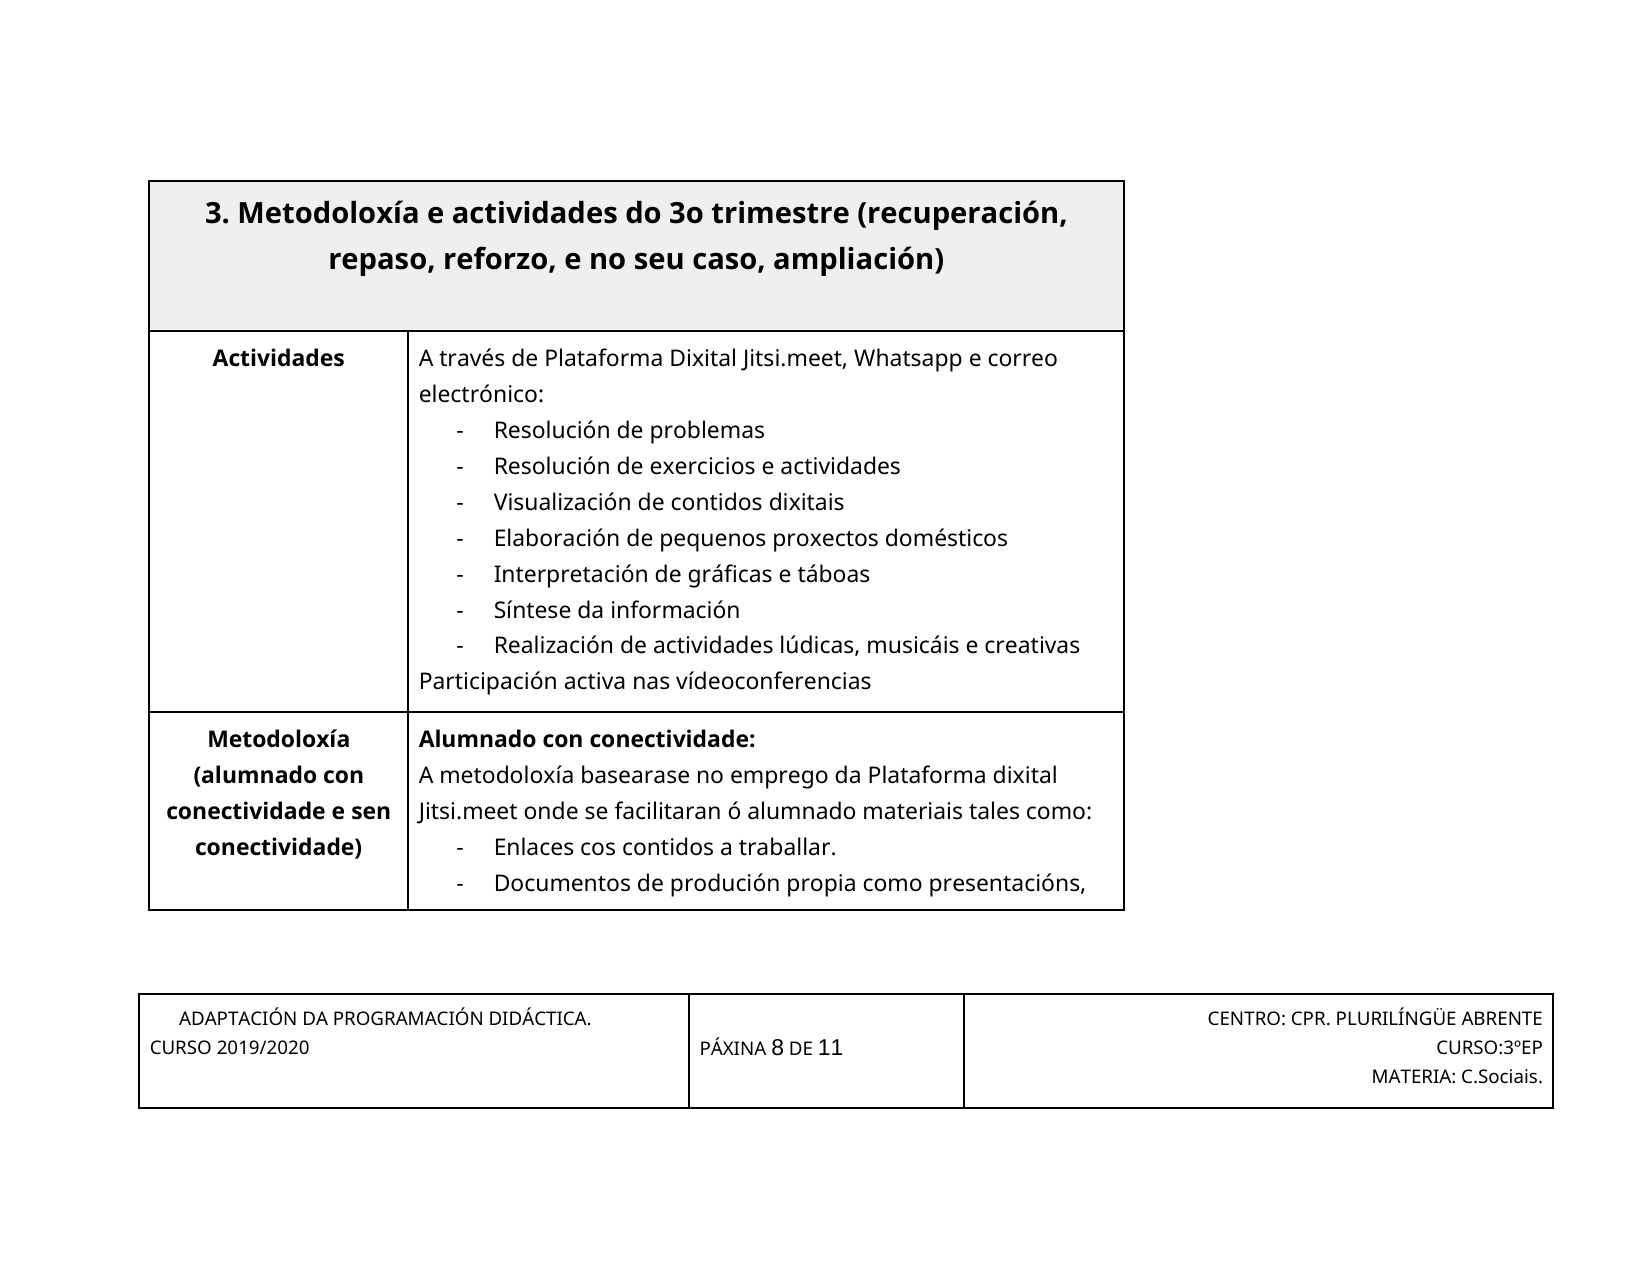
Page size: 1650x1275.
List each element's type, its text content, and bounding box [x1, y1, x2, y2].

table_cell A través de Plataforma Dixital Jitsi.meet, Whatsapp e correo electrónico: Resolución de problemas Resolución de exercicios e actividades Visualización de contidos dixitais Elaboración de pequenos proxectos domésticos Interpretación de gráficas e táboas Síntese da información Realización de actividades lúdicas, musicáis e creativas Participación activa nas vídeoconferencias [409, 332, 1123, 711]
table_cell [409, 713, 1123, 909]
table_header 3. Metodoloxía e actividades do 3o trimestre (recuperación, repaso, reforzo, e no seu caso, ampliación) [150, 182, 1123, 329]
table_cell Actividades [150, 332, 407, 711]
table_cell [150, 713, 407, 909]
